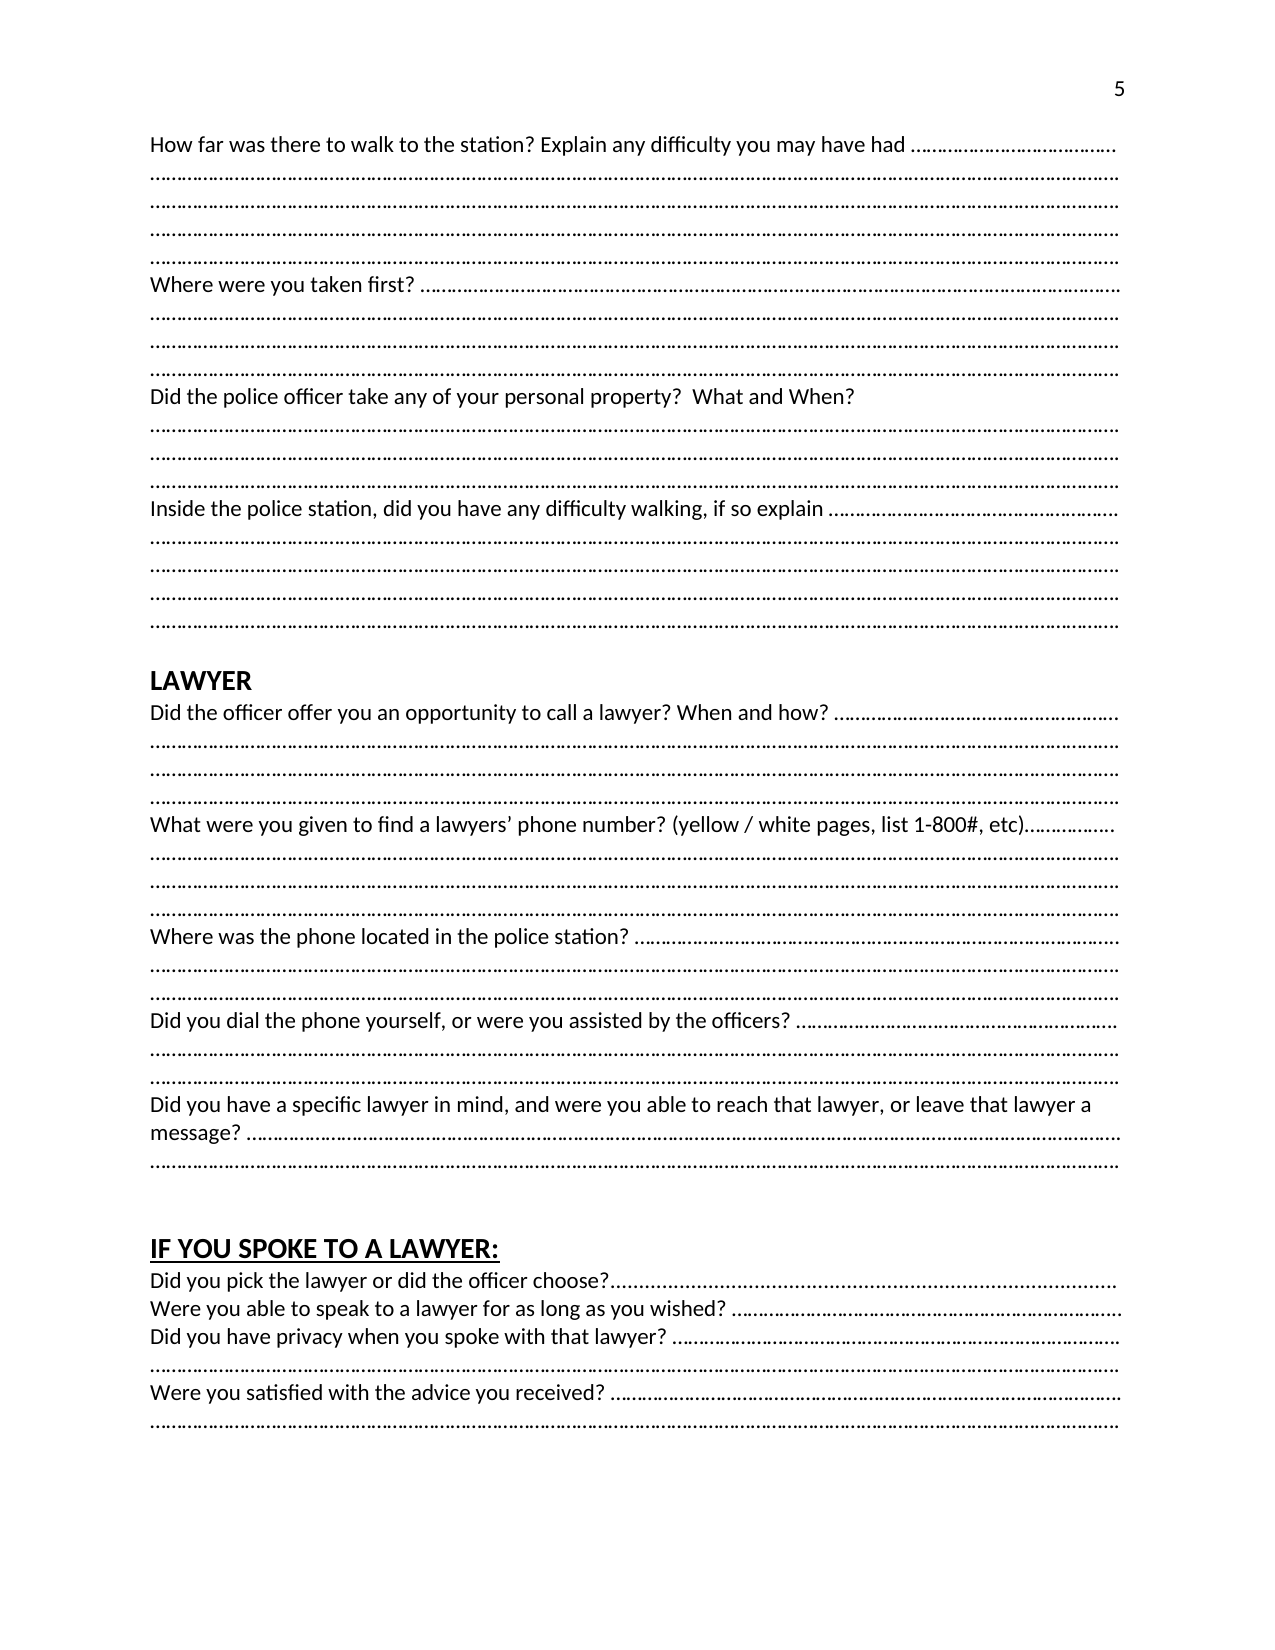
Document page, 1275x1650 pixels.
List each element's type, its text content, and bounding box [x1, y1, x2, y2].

text …………………………………………………………………………………………………………………………………………………………………. [150, 978, 1125, 1006]
text Did you have privacy when you spoke with that lawyer? …………………………………………………………………………. [150, 1322, 1125, 1350]
text …………………………………………………………………………………………………………………………………………………………………. [150, 726, 1125, 754]
text …………………………………………………………………………………………………………………………………………………………………. [150, 214, 1125, 242]
text …………………………………………………………………………………………………………………………………………………………………. [150, 754, 1125, 782]
text …………………………………………………………………………………………………………………………………………………………………. [150, 438, 1125, 466]
text Did you pick the lawyer or did the officer choose?........................................................................................ [150, 1266, 1125, 1294]
text IF YOU SPOKE TO A LAWYER: [150, 1230, 1125, 1266]
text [150, 158, 1125, 186]
text Were you able to speak to a lawyer for as long as you wished? ……………………………………………………………….. [150, 1294, 1125, 1322]
text …………………………………………………………………………………………………………………………………………………………………. [150, 838, 1125, 866]
text Where was the phone located in the police station? ……………………………………………………………………………….. [150, 922, 1125, 950]
text …………………………………………………………………………………………………………………………………………………………………. [150, 298, 1125, 326]
text …………………………………………………………………………………………………………………………………………………………………. [150, 1034, 1125, 1062]
text Did you dial the phone yourself, or were you assisted by the officers? ……………………………………………………. [150, 1006, 1125, 1034]
text What were you given to find a lawyers’ phone number? (yellow / white pages, list 1-800#, etc)…………….. [150, 810, 1125, 838]
text …………………………………………………………………………………………………………………………………………………………………. [150, 550, 1125, 578]
text Did the officer offer you an opportunity to call a lawyer? When and how? ……………………………………………… [150, 698, 1125, 726]
text …………………………………………………………………………………………………………………………………………………………………. [150, 894, 1125, 922]
text Did you have a specific lawyer in mind, and were you able to reach that lawyer, or leave that lawyer a message? …………………………………………………………………………………………………………………………………………………. [150, 1090, 1125, 1146]
text Did the police officer take any of your personal property? What and When? [150, 382, 1125, 410]
text …………………………………………………………………………………………………………………………………………………………………. [150, 578, 1125, 606]
text Inside the police station, did you have any difficulty walking, if so explain ………………………………………………. [150, 494, 1125, 522]
text …………………………………………………………………………………………………………………………………………………………………. [150, 186, 1125, 214]
text LAWYER [150, 662, 1125, 698]
text …………………………………………………………………………………………………………………………………………………………………. [150, 866, 1125, 894]
text …………………………………………………………………………………………………………………………………………………………………. [150, 242, 1125, 270]
text …………………………………………………………………………………………………………………………………………………………………. [150, 1146, 1125, 1174]
text …………………………………………………………………………………………………………………………………………………………………. [150, 410, 1125, 438]
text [150, 1406, 1125, 1434]
text Were you satisfied with the advice you received? ……………………………………………………………………………………. [150, 1378, 1125, 1406]
text …………………………………………………………………………………………………………………………………………………………………. [150, 606, 1125, 634]
text …………………………………………………………………………………………………………………………………………………………………. [150, 950, 1125, 978]
text …………………………………………………………………………………………………………………………………………………………………. [150, 1062, 1125, 1090]
text …………………………………………………………………………………………………………………………………………………………………. [150, 326, 1125, 354]
text …………………………………………………………………………………………………………………………………………………………………. [150, 354, 1125, 382]
text …………………………………………………………………………………………………………………………………………………………………. [150, 782, 1125, 810]
text Where were you taken first? ……………………………………………………………………………………………………………………. [150, 270, 1125, 298]
text …………………………………………………………………………………………………………………………………………………………………. [150, 522, 1125, 550]
text How far was there to walk to the station? Explain any difficulty you may have had ………………………………… [150, 130, 1125, 158]
text …………………………………………………………………………………………………………………………………………………………………. [150, 466, 1125, 494]
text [150, 1350, 1125, 1378]
